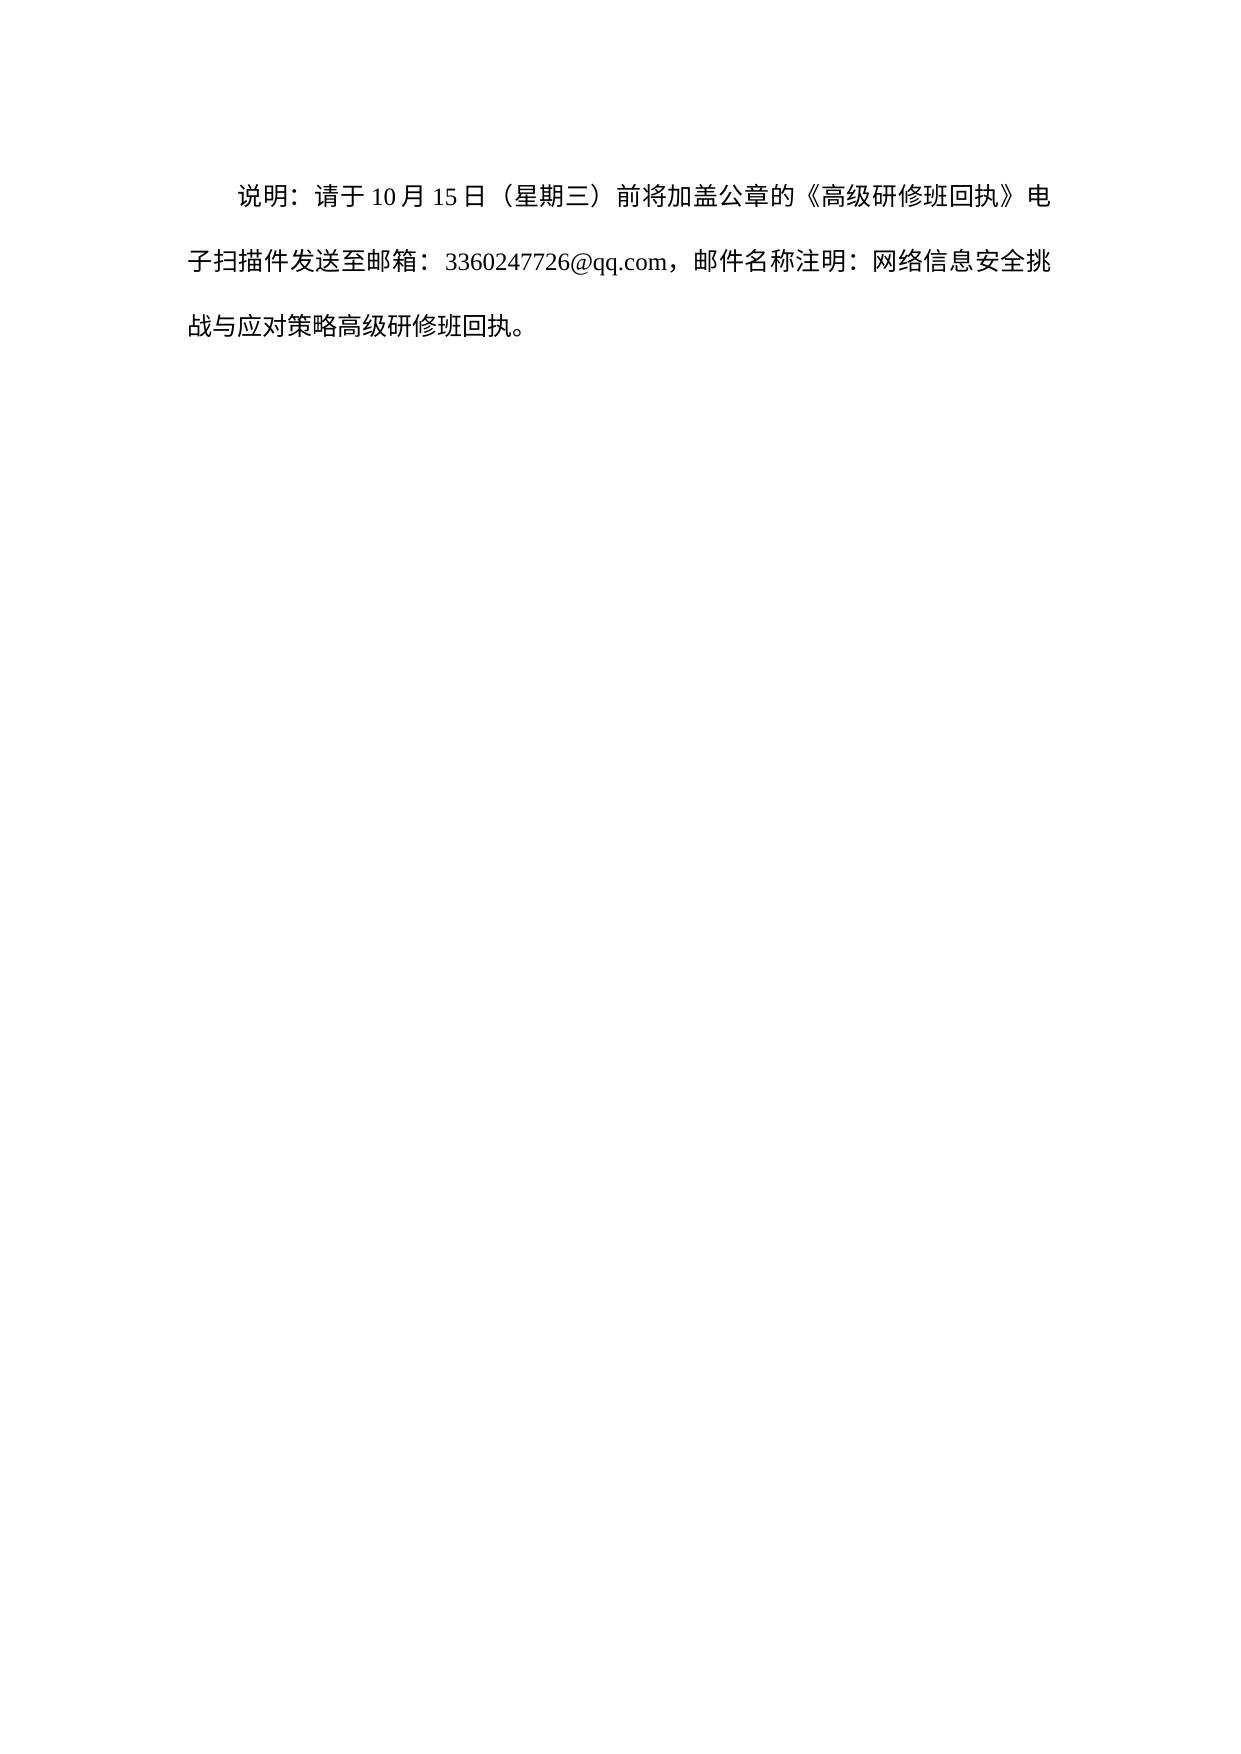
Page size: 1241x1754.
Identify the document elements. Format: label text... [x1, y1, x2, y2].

text 说明：请于10月15日（星期三）前将加盖公章的《高级研修班回执》电子扫描件发送至邮箱：3360247726@qq.com，邮件名称注明：网络信息安全挑战与应对策略高级研修班回执。 [187, 162, 1053, 357]
